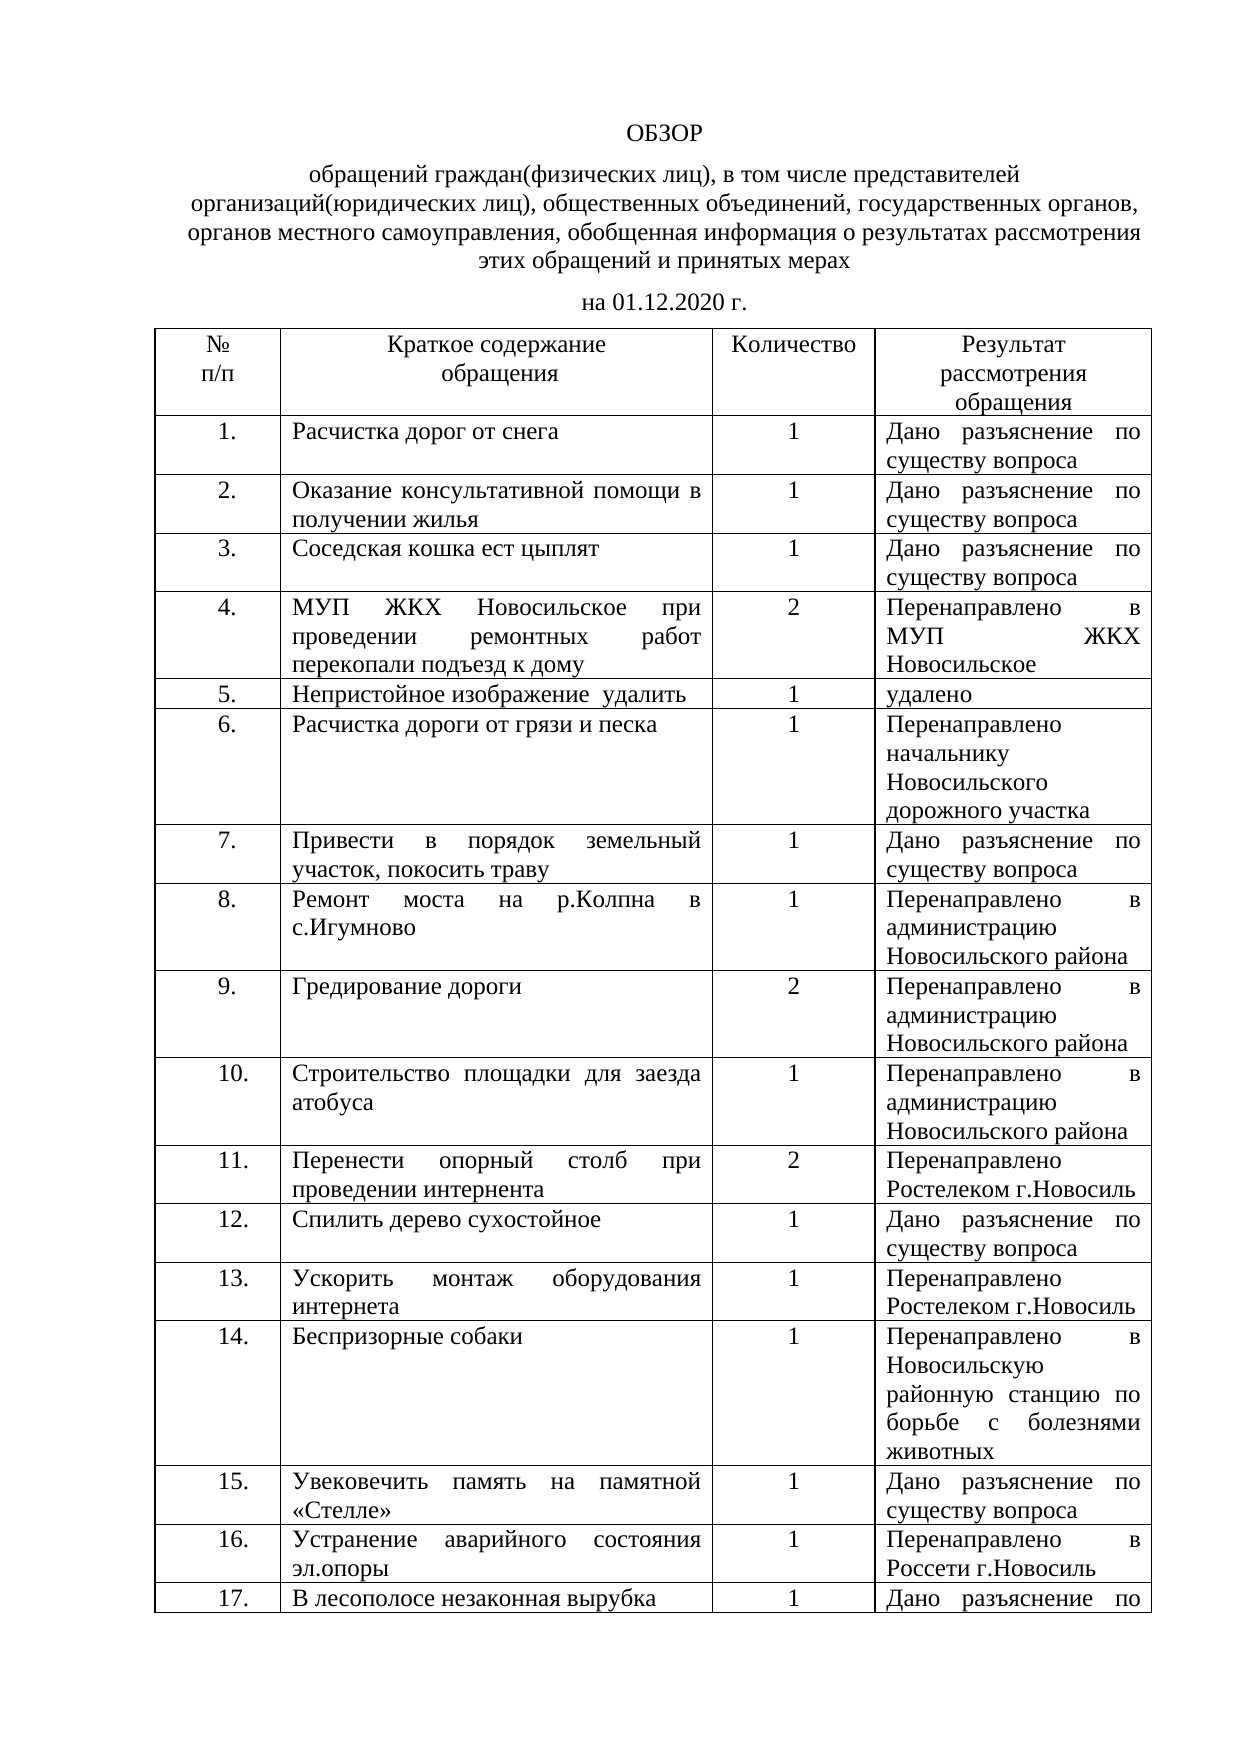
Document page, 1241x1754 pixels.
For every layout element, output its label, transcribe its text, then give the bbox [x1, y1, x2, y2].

table_cell Дано разъяснение по существу вопроса [876, 825, 1151, 883]
table_cell [156, 971, 280, 1057]
table_header Краткое содержание обращения [281, 329, 712, 415]
table_cell Перенаправлено в Новосильскую районную станцию по борьбе с болезнями животных [876, 1321, 1151, 1465]
table_cell [156, 592, 280, 678]
text обращений граждан(физических лиц), в том числе представителей организаций(юридических лиц), общественных объединений, государственных органов, органов местного самоуправления, обобщенная информация о результатах рассмотрения этих обращений и принятых мерах [177, 159, 1152, 274]
table_cell удалено [876, 679, 1151, 708]
table_cell Оказание консультативной помощи в получении жилья [281, 475, 712, 532]
table_cell Перенаправлено в МУП ЖКХ Новосильское [876, 592, 1151, 678]
table_cell 1 [713, 1466, 874, 1523]
table_cell Соседская кошка ест цыплят [281, 534, 712, 591]
table_header Результат рассмотрения обращения [876, 329, 1151, 415]
table_cell [156, 1204, 280, 1262]
table_cell Ремонт моста на р.Колпна в с.Игумново [281, 884, 712, 970]
table_cell Перенести опорный столб при проведении интернента [281, 1146, 712, 1203]
table_cell [156, 1263, 280, 1320]
table_cell Непристойное изображение удалить [281, 679, 712, 708]
table_cell 2 [713, 1146, 874, 1203]
table_cell [156, 1058, 280, 1144]
table_cell Дано разъяснение по существу вопроса [876, 1466, 1151, 1523]
table_cell Дано разъяснение по существу вопроса [876, 1204, 1151, 1262]
table_cell 1 [713, 1321, 874, 1465]
table_cell Перенаправлено начальнику Новосильского дорожного участка [876, 709, 1151, 824]
table_cell Ускорить монтаж оборудования интернета [281, 1263, 712, 1320]
table_cell [156, 475, 280, 532]
table_cell 1 [713, 679, 874, 708]
table_cell Спилить дерево сухостойное [281, 1204, 712, 1262]
table_cell [156, 1146, 280, 1203]
table_cell 1 [713, 475, 874, 532]
table_cell [156, 825, 280, 883]
table_cell Гредирование дороги [281, 971, 712, 1057]
table_cell Дано разъяснение по существу вопроса [876, 475, 1151, 532]
table_cell 1 [713, 709, 874, 824]
table_cell 2 [713, 971, 874, 1057]
text на 01.12.2020 г. [177, 287, 1152, 316]
table_cell [156, 1466, 280, 1523]
table_cell Увековечить память на памятной «Стелле» [281, 1466, 712, 1523]
table_cell 1 [713, 825, 874, 883]
table_cell Перенаправлено Ростелеком г.Новосиль [876, 1146, 1151, 1203]
table_cell МУП ЖКХ Новосильское при проведении ремонтных работ перекопали подъезд к дому [281, 592, 712, 678]
table_cell [156, 534, 280, 591]
table_cell Привести в порядок земельный участок, покосить траву [281, 825, 712, 883]
table_cell 1 [713, 416, 874, 474]
table_cell Перенаправлено Ростелеком г.Новосиль [876, 1263, 1151, 1320]
table_cell [156, 884, 280, 970]
table_cell 1 [713, 884, 874, 970]
table_cell 2 [713, 592, 874, 678]
table_cell 1 [713, 1058, 874, 1144]
table_cell Перенаправлено в Россети г.Новосиль [876, 1525, 1151, 1582]
table_cell 1 [713, 534, 874, 591]
table_cell Расчистка дороги от грязи и песка [281, 709, 712, 824]
table_cell Беспризорные собаки [281, 1321, 712, 1465]
table_header № п/п [156, 329, 280, 415]
table_cell 1 [713, 1525, 874, 1582]
table_cell Дано разъяснение по существу вопроса [876, 416, 1151, 474]
table_cell 1 [713, 1583, 874, 1612]
table_cell 1 [713, 1204, 874, 1262]
table_cell [156, 416, 280, 474]
table_cell Строительство площадки для заезда атобуса [281, 1058, 712, 1144]
table_cell [156, 1583, 280, 1612]
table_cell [876, 1583, 1151, 1612]
table_cell Перенаправлено в администрацию Новосильского района [876, 1058, 1151, 1144]
table_cell Перенаправлено в администрацию Новосильского района [876, 971, 1151, 1057]
table_cell [156, 679, 280, 708]
table_cell [156, 1321, 280, 1465]
table_header Количество [713, 329, 874, 415]
table_cell [156, 1525, 280, 1582]
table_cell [281, 1583, 712, 1612]
table_cell 1 [713, 1263, 874, 1320]
table_cell [156, 709, 280, 824]
text ОБЗОР [177, 118, 1152, 147]
table_cell Расчистка дорог от снега [281, 416, 712, 474]
table_cell Перенаправлено в администрацию Новосильского района [876, 884, 1151, 970]
table_cell Устранение аварийного состояния эл.опоры [281, 1525, 712, 1582]
table_cell Дано разъяснение по существу вопроса [876, 534, 1151, 591]
